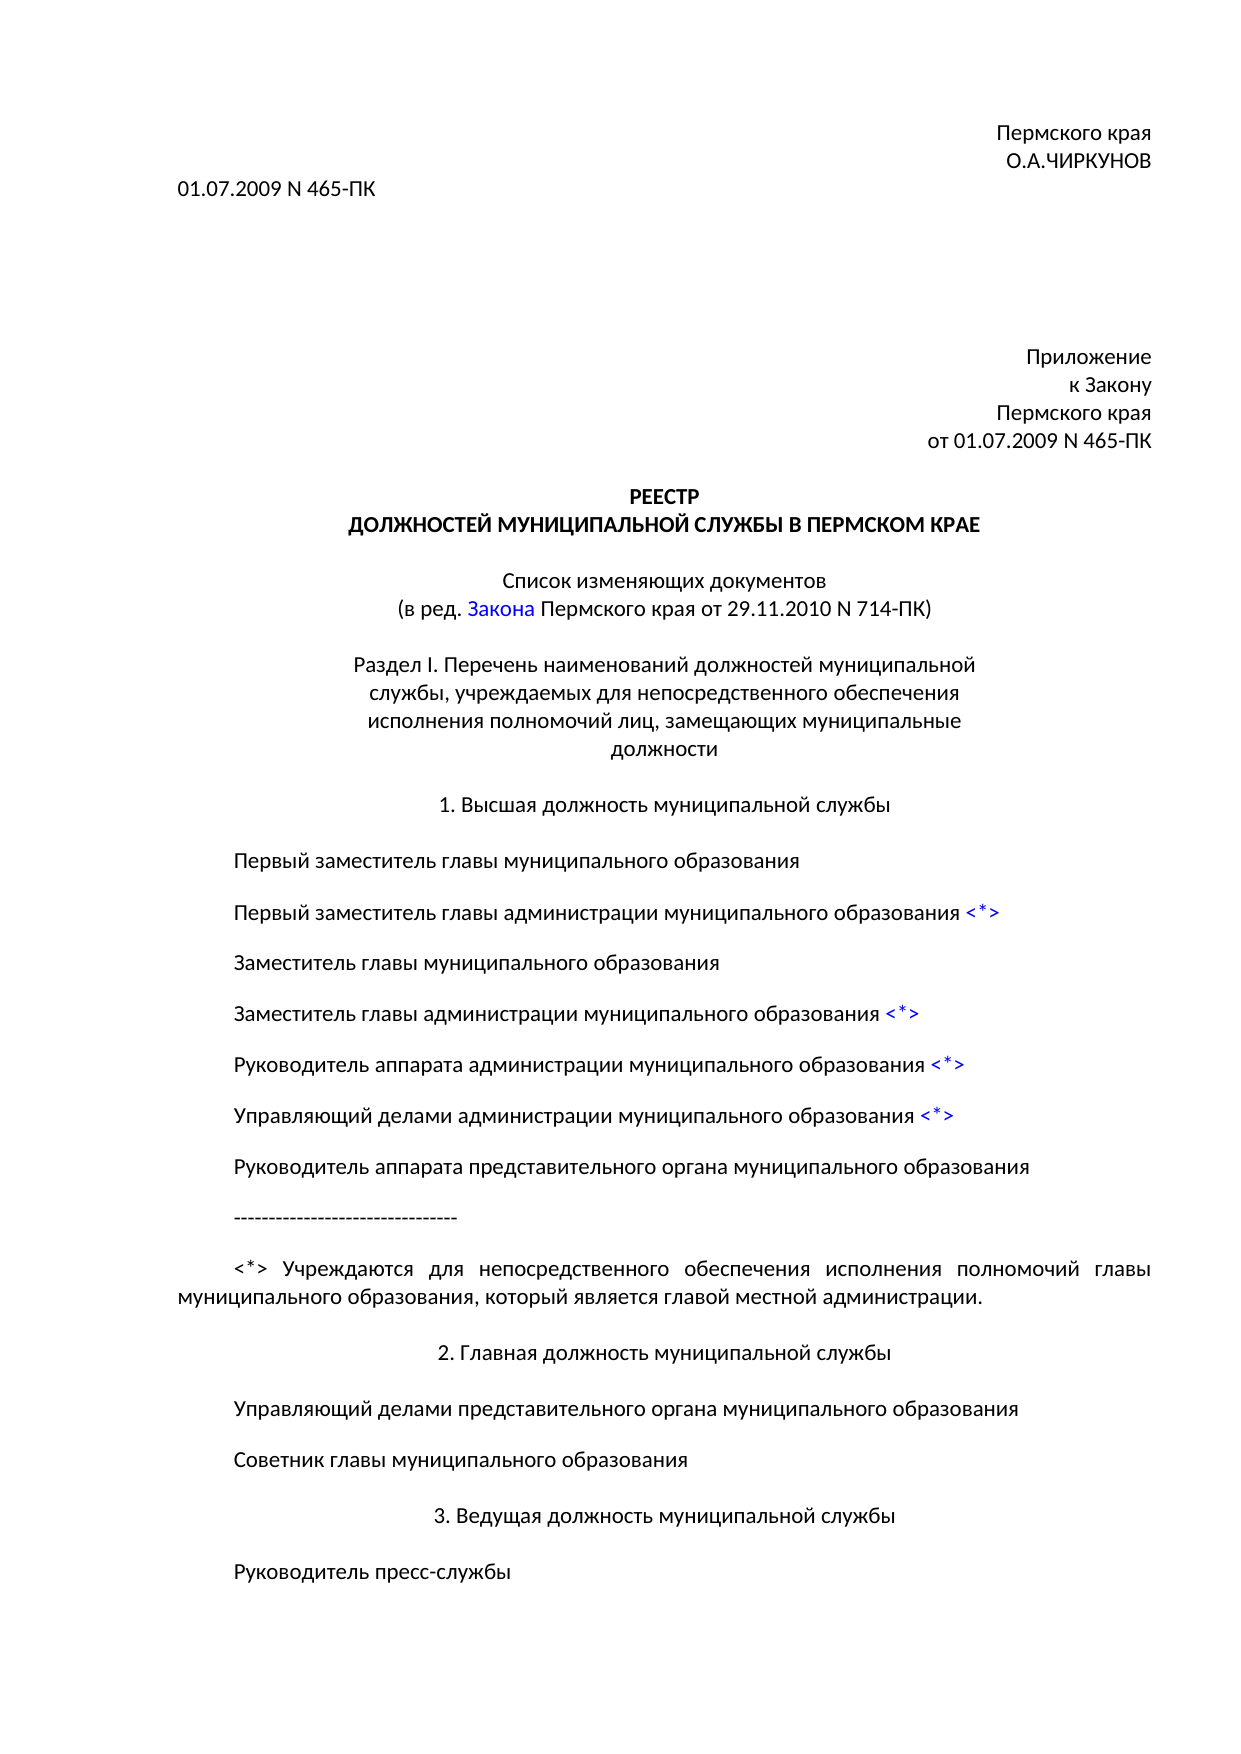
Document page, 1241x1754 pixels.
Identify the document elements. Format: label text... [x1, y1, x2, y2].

text 1. Высшая должность муниципальной службы [177, 791, 1152, 819]
text должности [177, 734, 1152, 763]
text службы, учреждаемых для непосредственного обеспечения [177, 678, 1152, 707]
title ДОЛЖНОСТЕЙ МУНИЦИПАЛЬНОЙ СЛУЖБЫ В ПЕРМСКОМ КРАЕ [177, 510, 1152, 538]
text Управляющий делами представительного органа муниципального образования [177, 1394, 1152, 1422]
text Руководитель аппарата администрации муниципального образования <*> [177, 1050, 1152, 1078]
text Первый заместитель главы администрации муниципального образования <*> [177, 898, 1152, 926]
text -------------------------------- [177, 1203, 1152, 1231]
text <*> Учреждаются для непосредственного обеспечения исполнения полномочий главы муниципального образования, который является главой местной администрации. [177, 1254, 1152, 1310]
text Управляющий делами администрации муниципального образования <*> [177, 1101, 1152, 1129]
text Раздел I. Перечень наименований должностей муниципальной [177, 651, 1152, 678]
text от 01.07.2009 N 465-ПК [177, 426, 1152, 454]
text исполнения полномочий лиц, замещающих муниципальные [177, 707, 1152, 734]
text О.А.ЧИРКУНОВ [177, 146, 1152, 174]
title РЕЕСТР [177, 482, 1152, 510]
text Заместитель главы муниципального образования [177, 948, 1152, 977]
text Приложение [177, 342, 1152, 370]
text (в ред. Закона Пермского края от 29.11.2010 N 714-ПК) [177, 594, 1152, 622]
text Первый заместитель главы муниципального образования [177, 847, 1152, 875]
text Пермского края [177, 398, 1152, 426]
text Заместитель главы администрации муниципального образования <*> [177, 999, 1152, 1027]
text 2. Главная должность муниципальной службы [177, 1338, 1152, 1366]
text Руководитель пресс-службы [177, 1557, 1152, 1585]
text Пермского края [177, 118, 1152, 146]
text 01.07.2009 N 465-ПК [177, 174, 1152, 202]
text Советник главы муниципального образования [177, 1445, 1152, 1473]
text Руководитель аппарата представительного органа муниципального образования [177, 1152, 1152, 1180]
text Список изменяющих документов [177, 566, 1152, 594]
text 3. Ведущая должность муниципальной службы [177, 1501, 1152, 1529]
text к Закону [177, 370, 1152, 398]
